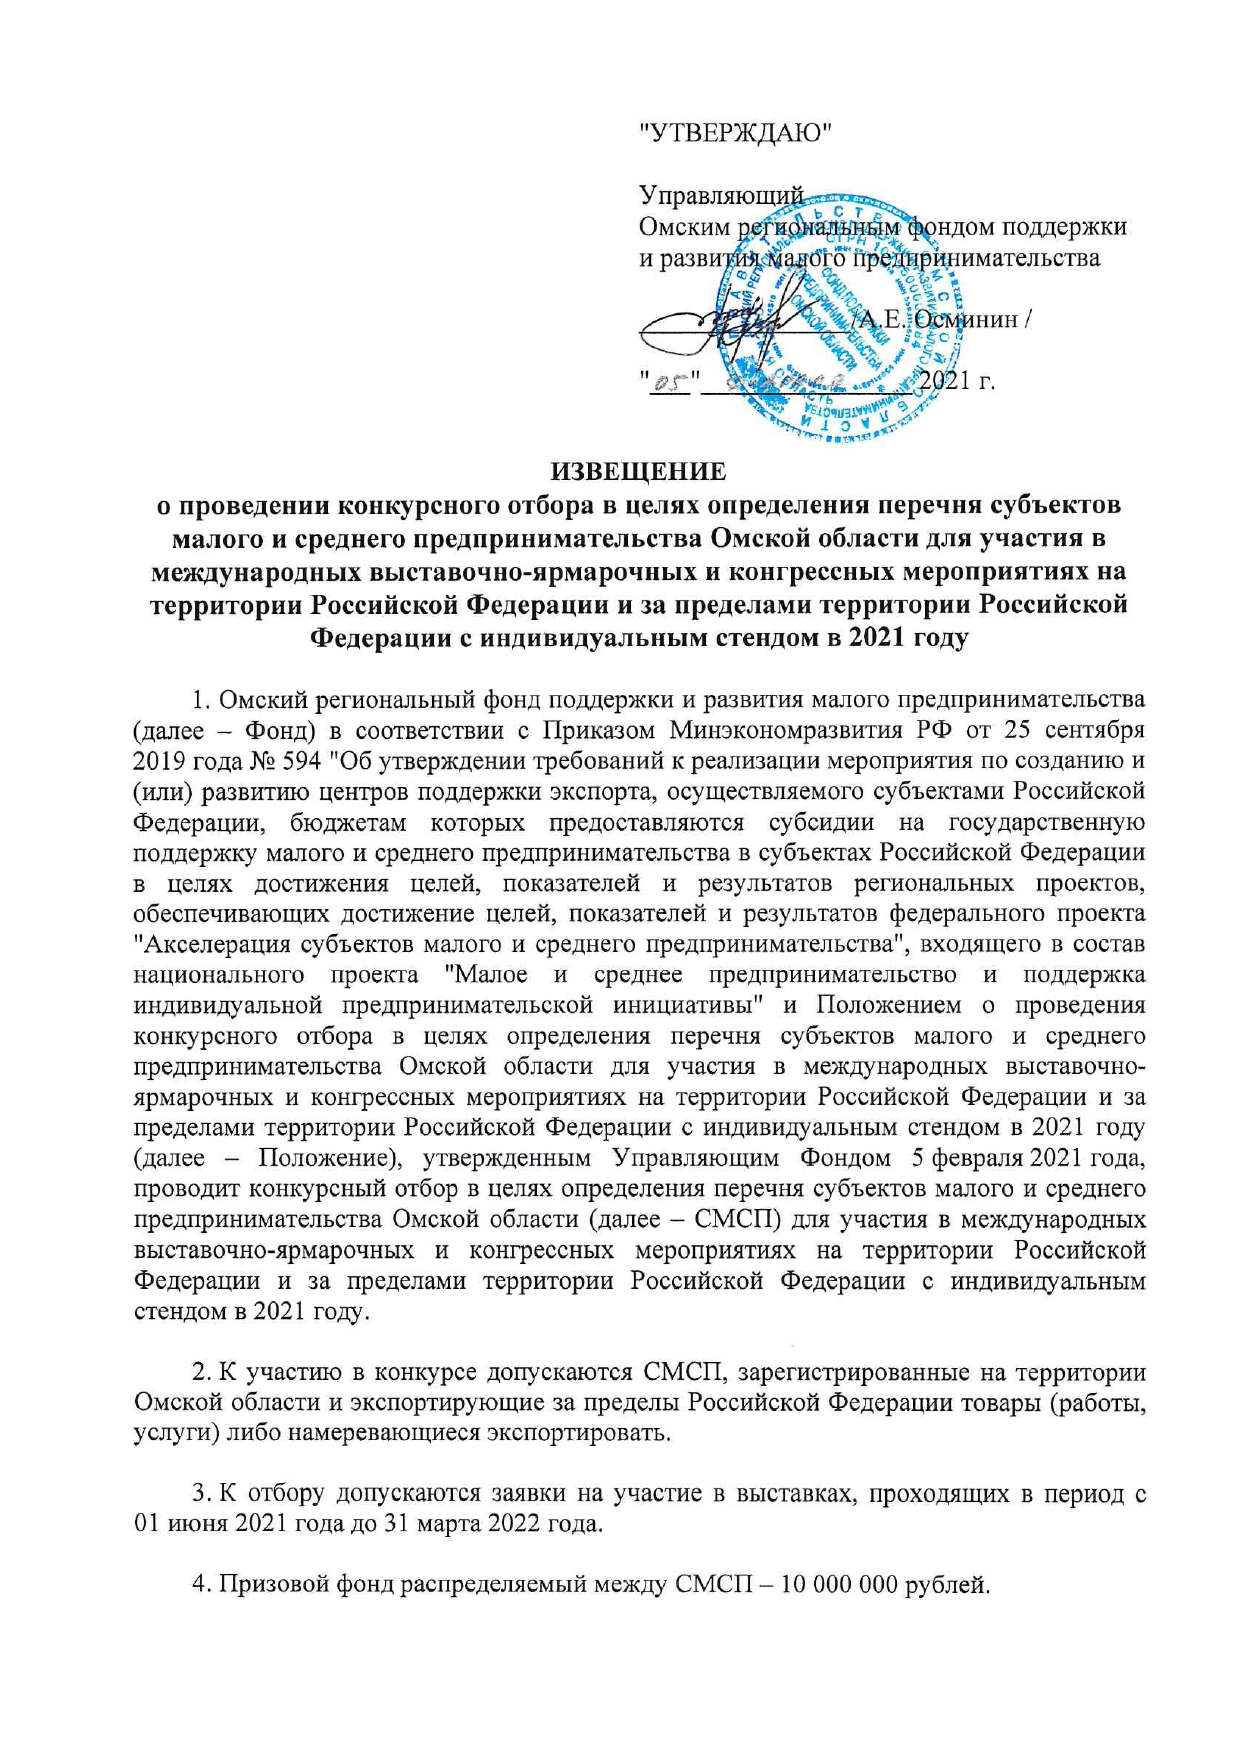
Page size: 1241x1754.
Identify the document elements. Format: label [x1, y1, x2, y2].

picture [132, 118, 1149, 1600]
